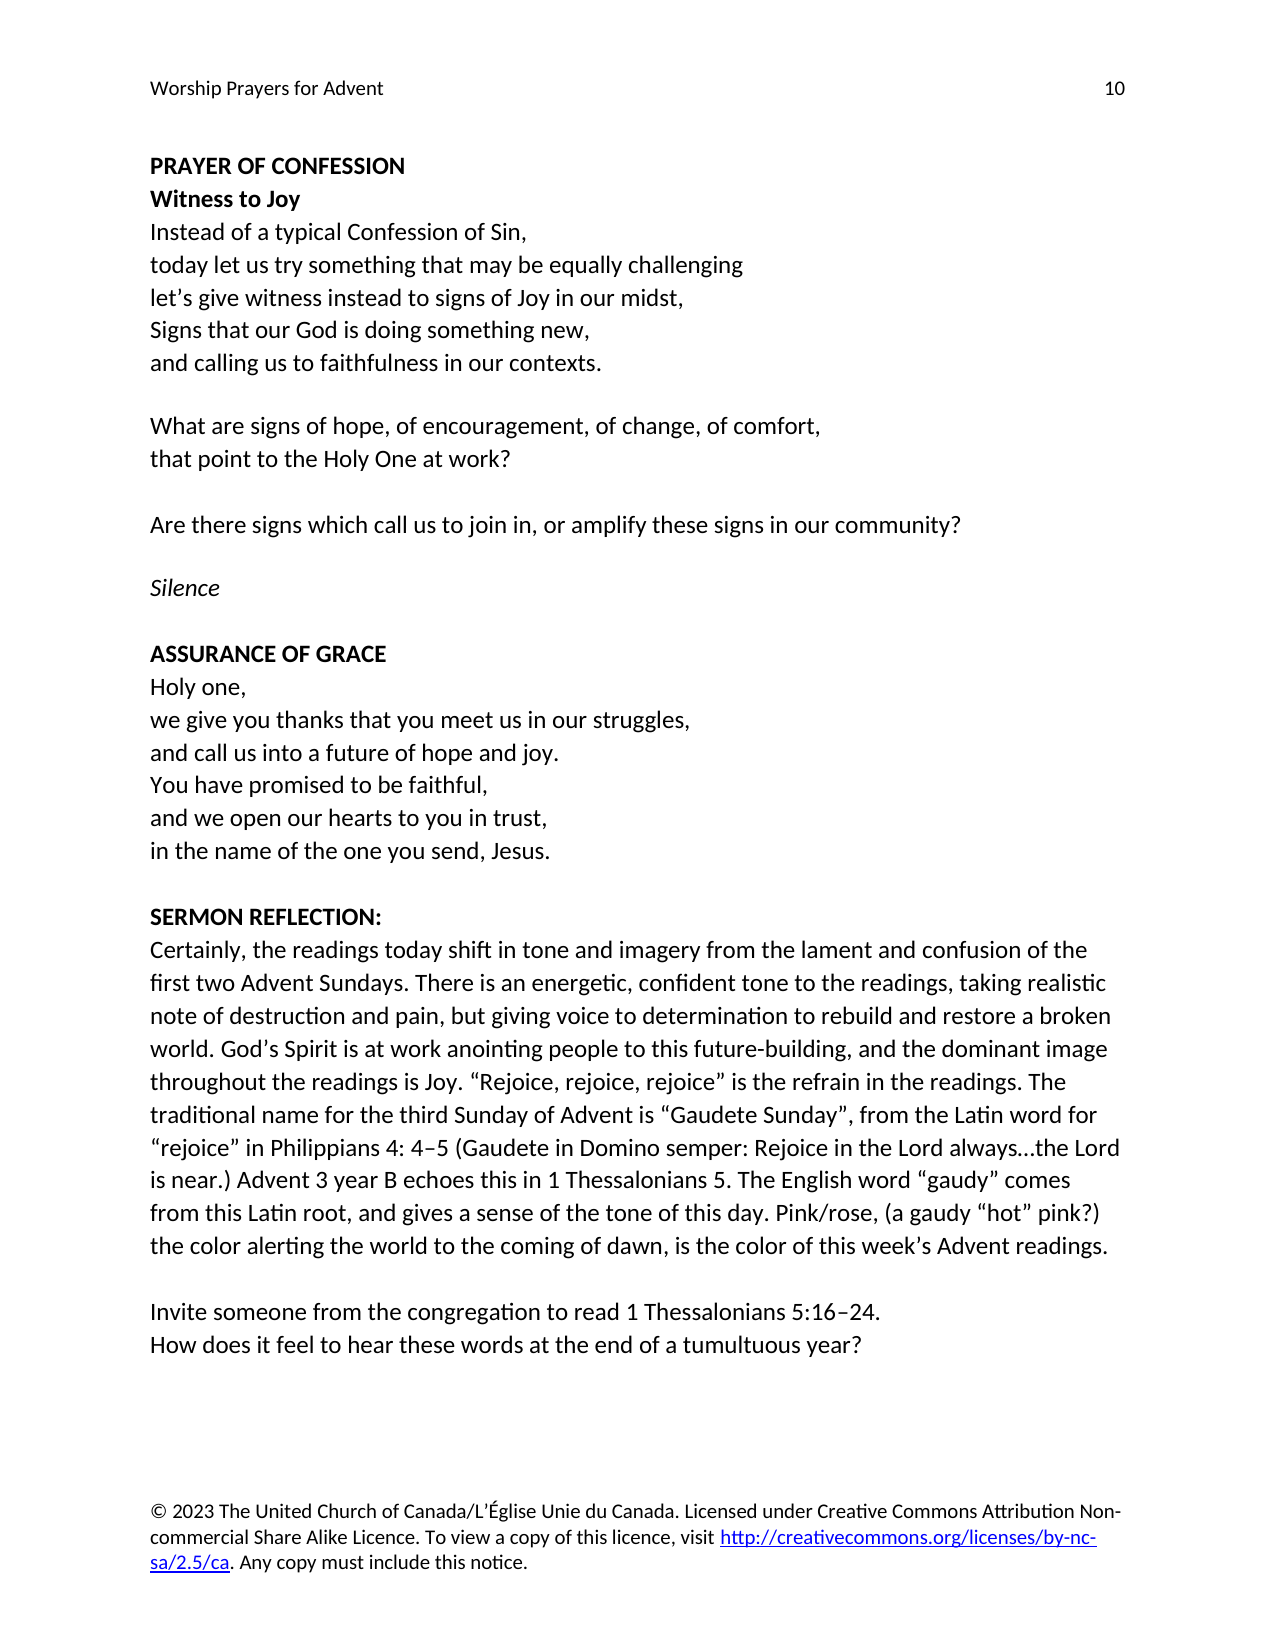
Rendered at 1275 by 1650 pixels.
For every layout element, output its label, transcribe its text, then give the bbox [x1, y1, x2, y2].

text How does it feel to hear these words at the end of a tumultuous year? [150, 1329, 1125, 1360]
subtitle Sermon Reflection: [150, 901, 1125, 932]
text Witness to Joy [150, 183, 1125, 213]
text Are there signs which call us to join in, or amplify these signs in our community? [150, 509, 1125, 570]
subtitle Assurance of Grace [150, 638, 1125, 668]
subtitle Prayer of Confession [150, 150, 1125, 181]
text Certainly, the readings today shift in tone and imagery from the lament and confusion of the first two Advent Sundays. There is an energetic, confident tone to the readings, taking realistic note of destruction and pain, but giving voice to determination to rebuild and restore a broken world. God’s Spirit is at work anointing people to this future-building, and the dominant image throughout the readings is Joy. “Rejoice, rejoice, rejoice” is the refrain in the readings. The traditional name for the third Sunday of Advent is “Gaudete Sunday”, from the Latin word for “rejoice” in Philippians 4: 4–5 (Gaudete in Domino semper: Rejoice in the Lord always…the Lord is near.) Advent 3 year B echoes this in 1 Thessalonians 5. The English word “gaudy” comes from this Latin root, and gives a sense of the tone of this day. Pink/rose, (a gaudy “hot” pink?) the color alerting the world to the coming of dawn, is the color of this week’s Advent readings. [150, 934, 1125, 1261]
text Holy one, we give you thanks that you meet us in our struggles, and call us into a future of hope and joy. You have promised to be faithful, and we open our hearts to you in trust, in the name of the one you send, Jesus. [150, 671, 1125, 866]
text Invite someone from the congregation to read 1 Thessalonians 5:16–24. [150, 1296, 1125, 1327]
text What are signs of hope, of encouragement, of change, of comfort, that point to the Holy One at work? [150, 410, 1125, 474]
text Silence [150, 572, 1125, 603]
text Instead of a typical Confession of Sin, today let us try something that may be equally challenging let’s give witness instead to signs of Joy in our midst, Signs that our God is doing something new, and calling us to faithfulness in our contexts. [150, 216, 1125, 408]
